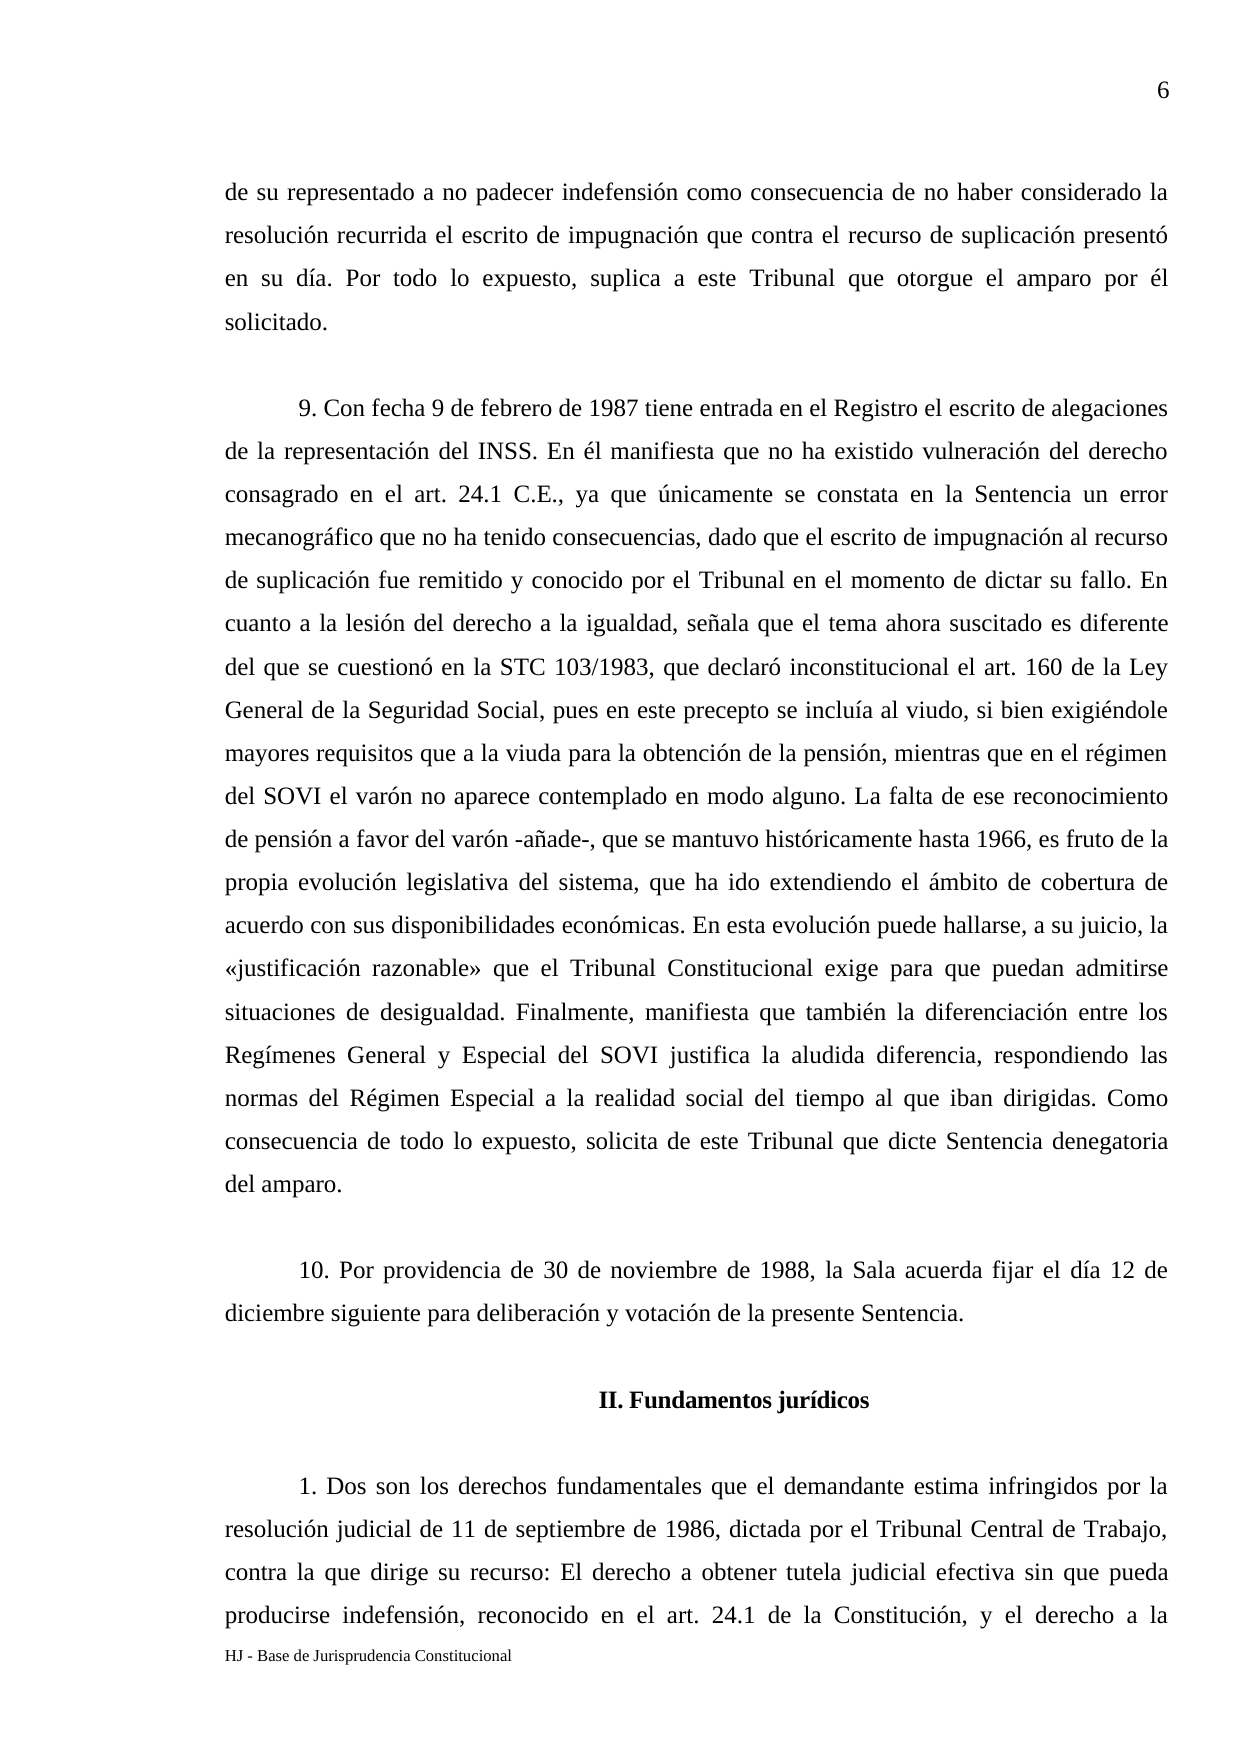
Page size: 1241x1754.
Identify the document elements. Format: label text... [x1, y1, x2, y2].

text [224, 177, 1169, 335]
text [224, 1471, 1169, 1629]
text 10. Por providencia de 30 de noviembre de 1988, la Sala acuerda fijar el día 12 de diciembre siguiente para deliberación y votación de la presente Sentencia. [224, 1255, 1169, 1327]
subtitle II. Fundamentos jurídicos [224, 1385, 1169, 1413]
text 9. Con fecha 9 de febrero de 1987 tiene entrada en el Registro el escrito de alegaciones de la representación del INSS. En él manifiesta que no ha existido vulneración del derecho consagrado en el art. 24.1 C.E., ya que únicamente se constata en la Sentencia un error mecanográfico que no ha tenido consecuencias, dado que el escrito de impugnación al recurso de suplicación fue remitido y conocido por el Tribunal en el momento de dictar su fallo. En cuanto a la lesión del derecho a la igualdad, señala que el tema ahora suscitado es diferente del que se cuestionó en la STC 103/1983, que declaró inconstitucional el art. 160 de la Ley General de la Seguridad Social, pues en este precepto se incluía al viudo, si bien exigiéndole mayores requisitos que a la viuda para la obtención de la pensión, mientras que en el régimen del SOVI el varón no aparece contemplado en modo alguno. La falta de ese reconocimiento de pensión a favor del varón -añade-, que se mantuvo históricamente hasta 1966, es fruto de la propia evolución legislativa del sistema, que ha ido extendiendo el ámbito de cobertura de acuerdo con sus disponibilidades económicas. En esta evolución puede hallarse, a su juicio, la «justificación razonable» que el Tribunal Constitucional exige para que puedan admitirse situaciones de desigualdad. Finalmente, manifiesta que también la diferenciación entre los Regímenes General y Especial del SOVI justifica la aludida diferencia, respondiendo las normas del Régimen Especial a la realidad social del tiempo al que iban dirigidas. Como consecuencia de todo lo expuesto, solicita de este Tribunal que dicte Sentencia denegatoria del amparo. [224, 393, 1169, 1198]
